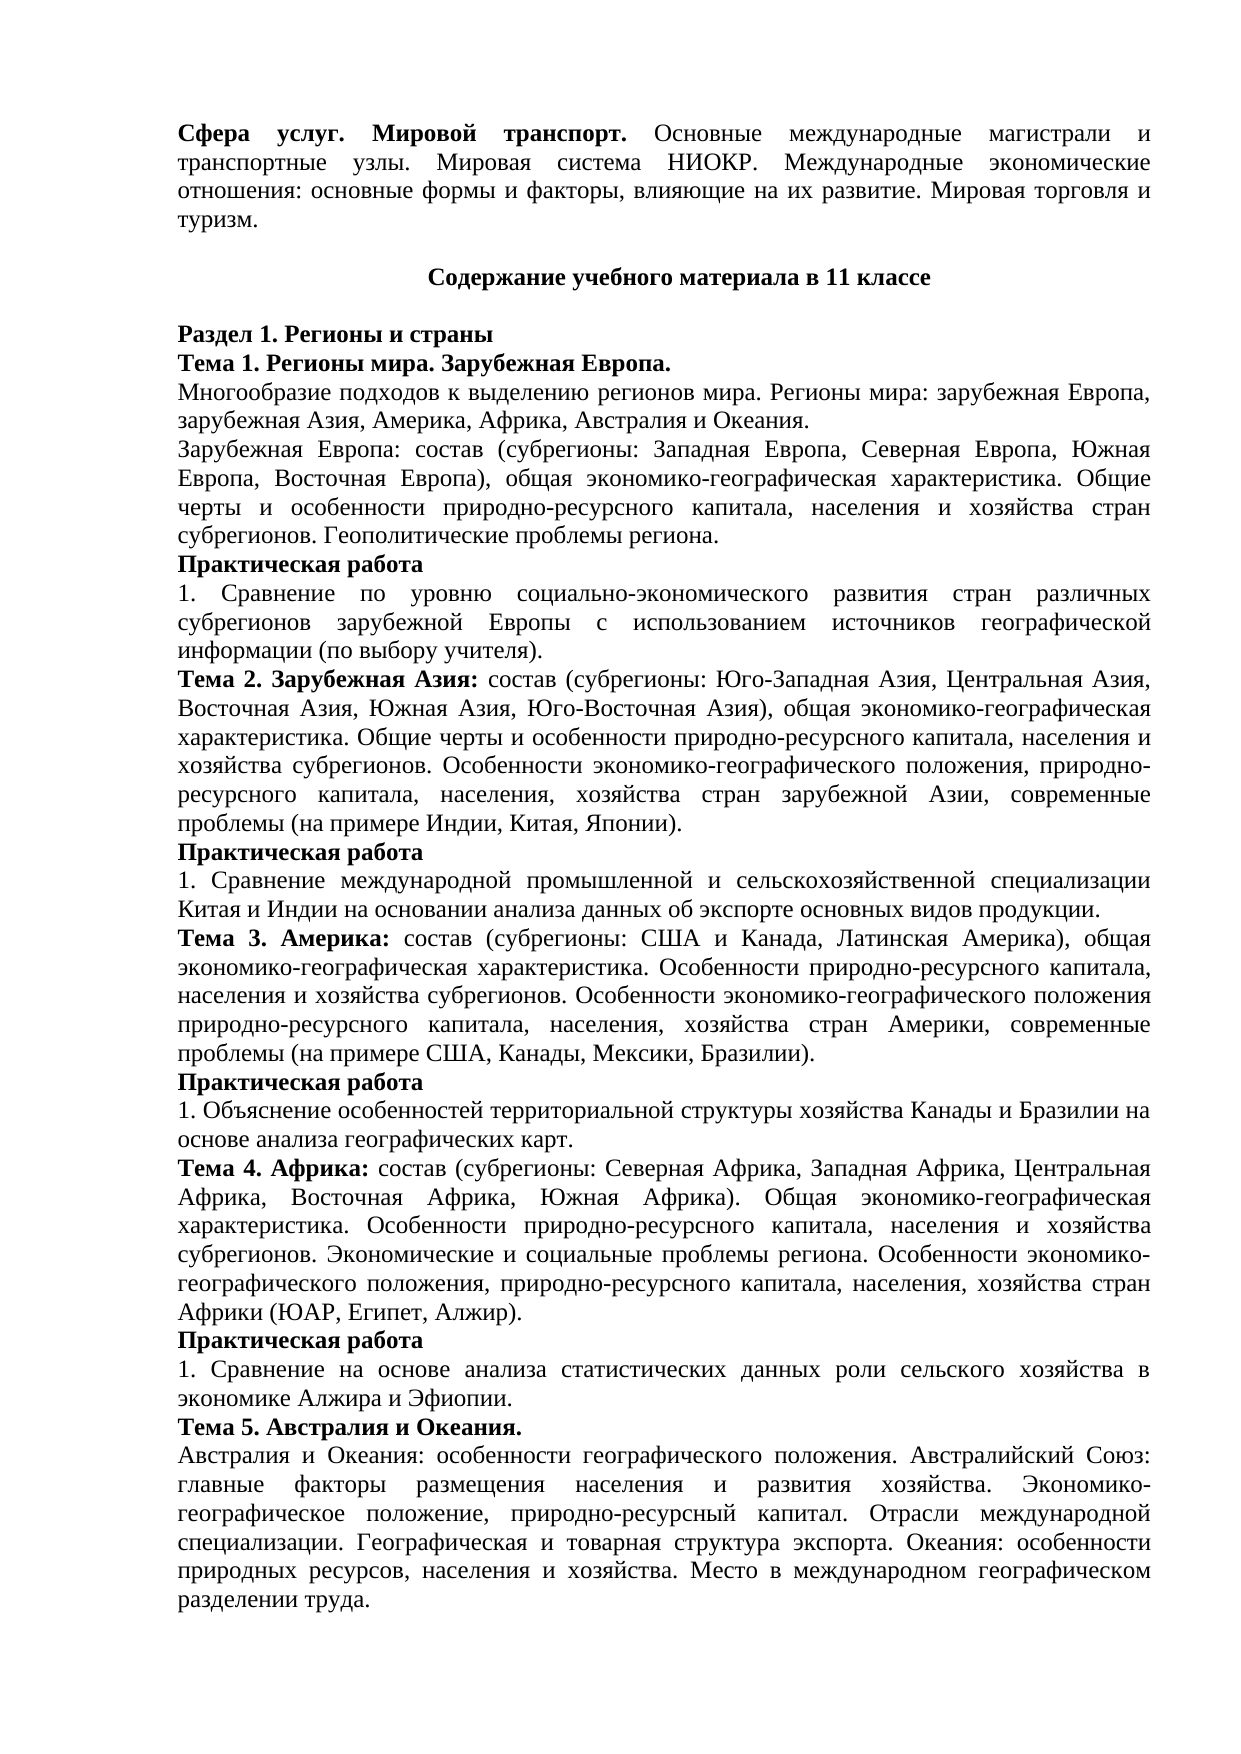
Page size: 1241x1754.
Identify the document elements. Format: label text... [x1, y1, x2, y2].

text 1. Сравнение по уровню социально-экономического развития стран различных субрегионов зарубежной Европы с использованием источников географической информации (по выбору учителя). [177, 578, 1152, 664]
text Практическая работа [177, 1326, 1152, 1354]
text Сфера услуг. Мировой транспорт. Основные международные магистрали и транспортные узлы. Мировая система НИОКР. Международные экономические отношения: основные формы и факторы, влияющие на их развитие. Мировая торговля и туризм. [177, 118, 1152, 233]
text Тема 4. Африка: состав (субрегионы: Северная Африка, Западная Африка, Центральная Африка, Восточная Африка, Южная Африка). Общая экономико-географическая характеристика. Особенности природно-ресурсного капитала, населения и хозяйства субрегионов. Экономические и социальные проблемы региона. Особенности экономико-географического положения, природно-ресурсного капитала, населения, хозяйства стран Африки (ЮАР, Египет, Алжир). [177, 1153, 1152, 1326]
text Тема 1. Регионы мира. Зарубежная Европа. [177, 348, 1152, 377]
text 1. Сравнение на основе анализа статистических данных роли сельского хозяйства в экономике Алжира и Эфиопии. [177, 1354, 1152, 1412]
text Тема 5. Австралия и Океания. [177, 1412, 1152, 1441]
text 1. Объяснение особенностей территориальной структуры хозяйства Канады и Бразилии на основе анализа географических карт. [177, 1096, 1152, 1153]
text 1. Сравнение международной промышленной и сельскохозяйственной специализации Китая и Индии на основании анализа данных об экспорте основных видов продукции. [177, 866, 1152, 923]
text Многообразие подходов к выделению регионов мира. Регионы мира: зарубежная Европа, зарубежная Азия, Америка, Африка, Австралия и Океания. [177, 377, 1152, 434]
text Практическая работа [177, 549, 1152, 578]
text Практическая работа [177, 837, 1152, 866]
text Зарубежная Европа: состав (субрегионы: Западная Европа, Северная Европа, Южная Европа, Восточная Европа), общая экономико-географическая характеристика. Общие черты и особенности природно-ресурсного капитала, населения и хозяйства стран субрегионов. Геополитические проблемы региона. [177, 434, 1152, 549]
text Раздел 1. Регионы и страны [177, 319, 1152, 348]
text Австралия и Океания: особенности географического положения. Австралийский Союз: главные факторы размещения населения и развития хозяйства. Экономико-географическое положение, природно-ресурсный капитал. Отрасли международной специализации. Географическая и товарная структура экспорта. Океания: особенности природных ресурсов, населения и хозяйства. Место в международном географическом разделении труда. [177, 1441, 1152, 1613]
text Тема 3. Америка: состав (субрегионы: США и Канада, Латинская Америка), общая экономико-географическая характеристика. Особенности природно-ресурсного капитала, населения и хозяйства субрегионов. Особенности экономико-географического положения природно-ресурсного капитала, населения, хозяйства стран Америки, современные проблемы (на примере США, Канады, Мексики, Бразилии). [177, 923, 1152, 1067]
text Содержание учебного материала в 11 классе [177, 262, 1152, 291]
text Практическая работа [177, 1067, 1152, 1096]
text Тема 2. Зарубежная Азия: состав (субрегионы: Юго-Западная Азия, Центральная Азия, Восточная Азия, Южная Азия, Юго-Восточная Азия), общая экономико-географическая характеристика. Общие черты и особенности природно-ресурсного капитала, населения и хозяйства субрегионов. Особенности экономико-географического положения, природно-ресурсного капитала, населения, хозяйства стран зарубежной Азии, современные проблемы (на примере Индии, Китая, Японии). [177, 664, 1152, 837]
